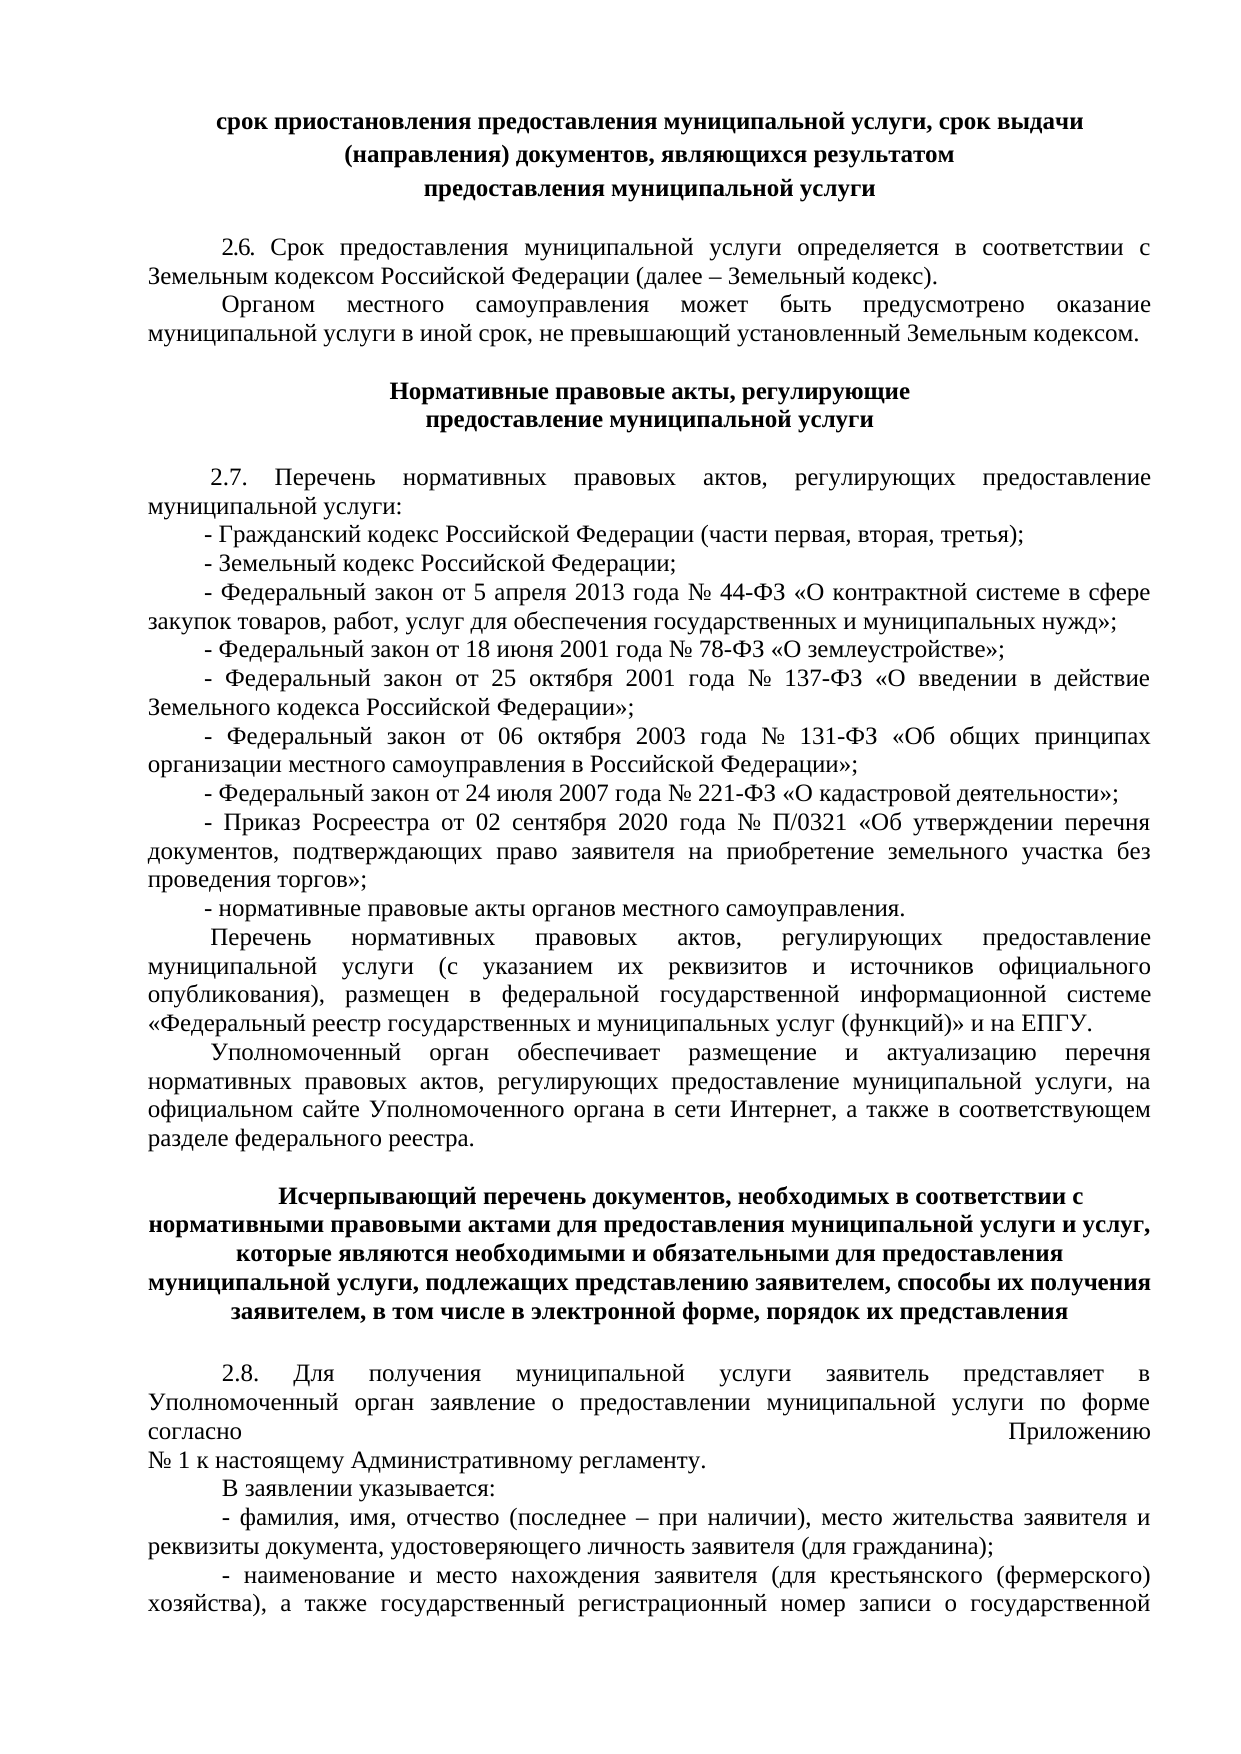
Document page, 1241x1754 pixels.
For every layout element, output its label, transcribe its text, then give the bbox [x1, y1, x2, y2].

text - Федеральный закон от 5 апреля 2013 года № 44-ФЗ «О контрактной системе в сфере закупок товаров, работ, услуг для обеспечения государственных и муниципальных нужд»; [148, 577, 1152, 634]
text В заявлении указывается: [148, 1473, 1151, 1502]
text - нормативные правовые акты органов местного самоуправления. [148, 893, 1152, 922]
text 2.8. Для получения муниципальной услуги заявитель представляет в Уполномоченный орган заявление о предоставлении муниципальной услуги по форме согласно Приложению № 1 к настоящему Административному регламенту. [148, 1358, 1151, 1473]
text - Гражданский кодекс Российской Федерации (части первая, вторая, третья); [148, 519, 1152, 548]
text - Федеральный закон от 06 октября 2003 года № 131-ФЗ «Об общих принципах организации местного самоуправления в Российской Федерации»; [148, 721, 1152, 778]
text предоставления муниципальной услуги [148, 170, 1152, 203]
text Органом местного самоуправления может быть предусмотрено оказание муниципальной услуги в иной срок, не превышающий установленный Земельным кодексом. [148, 289, 1152, 347]
text - Земельный кодекс Российской Федерации; [148, 548, 1152, 577]
text - Федеральный закон от 25 октября 2001 года № 137-ФЗ «О введении в действие Земельного кодекса Российской Федерации»; [148, 663, 1152, 721]
text 2.6. Срок предоставления муниципальной услуги определяется в соответствии с Земельным кодексом Российской Федерации (далее – Земельный кодекс). [148, 232, 1152, 289]
text Уполномоченный орган обеспечивает размещение и актуализацию перечня нормативных правовых актов, регулирующих предоставление муниципальной услуги, на официальном сайте Уполномоченного органа в сети Интернет, а также в соответствующем разделе федерального реестра. [148, 1037, 1152, 1152]
text - Федеральный закон от 18 июня 2001 года № 78-ФЗ «О землеустройстве»; [148, 634, 1152, 663]
text - Федеральный закон от 24 июля 2007 года № 221-ФЗ «О кадастровой деятельности»; [148, 778, 1152, 807]
text Нормативные правовые акты, регулирующие [148, 376, 1152, 404]
text Исчерпывающий перечень документов, необходимых в соответствии с нормативными правовыми актами для предоставления муниципальной услуги и услуг, которые являются необходимыми и обязательными для предоставления муниципальной услуги, подлежащих представлению заявителем, способы их получения заявителем, в том числе в электронной форме, порядок их представления [148, 1181, 1152, 1324]
text Перечень нормативных правовых актов, регулирующих предоставление муниципальной услуги (с указанием их реквизитов и источников официального опубликования), размещен в федеральной государственной информационной системе «Федеральный реестр государственных и муниципальных услуг (функций)» и на ЕПГУ. [148, 922, 1152, 1037]
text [148, 1560, 1152, 1617]
text 2.7. Перечень нормативных правовых актов, регулирующих предоставление муниципальной услуги: [148, 462, 1152, 519]
text - Приказ Росреестра от 02 сентября 2020 года № П/0321 «Об утверждении перечня документов, подтверждающих право заявителя на приобретение земельного участка без проведения торгов»; [148, 807, 1152, 893]
text предоставление муниципальной услуги [148, 404, 1152, 433]
text - фамилия, имя, отчество (последнее – при наличии), место жительства заявителя и реквизиты документа, удостоверяющего личность заявителя (для гражданина); [148, 1502, 1152, 1560]
text срок приостановления предоставления муниципальной услуги, срок выдачи (направления) документов, являющихся результатом [148, 103, 1152, 170]
